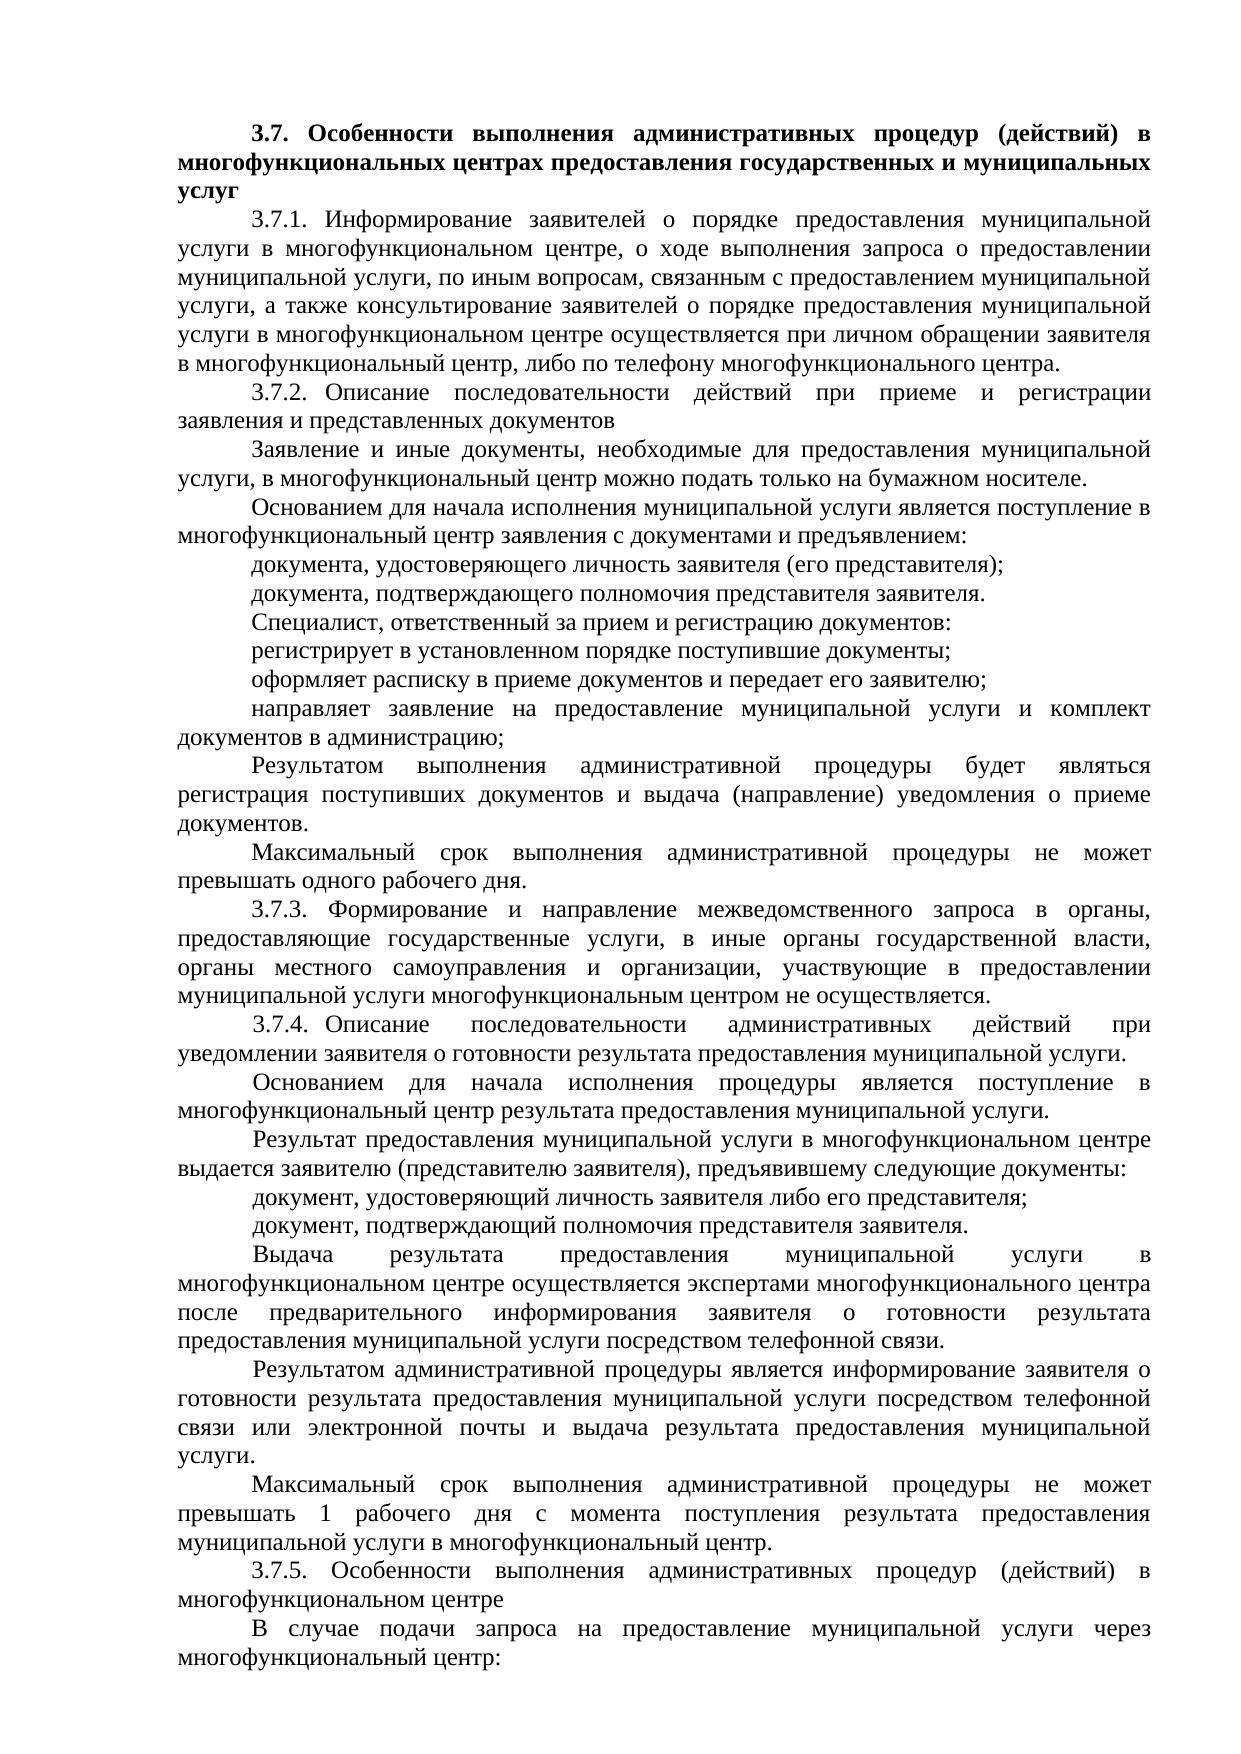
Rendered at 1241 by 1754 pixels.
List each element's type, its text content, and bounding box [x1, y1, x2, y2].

text 3.7.4. Описание последовательности административных действий при уведомлении заявителя о готовности результата предоставления муниципальной услуги. [177, 1009, 1152, 1067]
text направляет заявление на предоставление муниципальной услуги и комплект документов в администрацию; [177, 693, 1152, 751]
text 3.7.2. Описание последовательности действий при приеме и регистрации заявления и представленных документов [177, 377, 1152, 434]
text В случае подачи запроса на предоставление муниципальной услуги через многофункциональный центр: [177, 1613, 1152, 1671]
text Результат предоставления муниципальной услуги в многофункциональном центре выдается заявителю (представителю заявителя), предъявившему следующие документы: [177, 1124, 1152, 1182]
text Максимальный срок выполнения административной процедуры не может превышать одного рабочего дня. [177, 837, 1152, 894]
text 3.7.3. Формирование и направление межведомственного запроса в органы, предоставляющие государственные услуги, в иные органы государственной власти, органы местного самоуправления и организации, участвующие в предоставлении муниципальной услуги многофункциональным центром не осуществляется. [177, 894, 1152, 1009]
text Основанием для начала исполнения муниципальной услуги является поступление в многофункциональный центр заявления с документами и предъявлением: [177, 492, 1152, 549]
text Максимальный срок выполнения административной процедуры не может превышать 1 рабочего дня с момента поступления результата предоставления муниципальной услуги в многофункциональный центр. [177, 1469, 1152, 1556]
text документ, подтверждающий полномочия представителя заявителя. [177, 1211, 1152, 1239]
text Специалист, ответственный за прием и регистрацию документов: [177, 607, 1152, 636]
text 3.7.5. Особенности выполнения административных процедур (действий) в многофункциональном центре [177, 1556, 1152, 1613]
text Результатом выполнения административной процедуры будет являться регистрация поступивших документов и выдача (направление) уведомления о приеме документов. [177, 751, 1152, 837]
text регистрирует в установленном порядке поступившие документы; [177, 636, 1152, 664]
text документа, удостоверяющего личность заявителя (его представителя); [177, 549, 1152, 578]
text Выдача результата предоставления муниципальной услуги в многофункциональном центре осуществляется экспертами многофункционального центра после предварительного информирования заявителя о готовности результата предоставления муниципальной услуги посредством телефонной связи. [177, 1239, 1152, 1354]
text Результатом административной процедуры является информирование заявителя о готовности результата предоставления муниципальной услуги посредством телефонной связи или электронной почты и выдача результата предоставления муниципальной услуги. [177, 1354, 1152, 1469]
text Заявление и иные документы, необходимые для предоставления муниципальной услуги, в многофункциональный центр можно подать только на бумажном носителе. [177, 434, 1152, 492]
text оформляет расписку в приеме документов и передает его заявителю; [177, 664, 1152, 693]
text Основанием для начала исполнения процедуры является поступление в многофункциональный центр результата предоставления муниципальной услуги. [177, 1067, 1152, 1124]
text 3.7.1. Информирование заявителей о порядке предоставления муниципальной услуги в многофункциональном центре, о ходе выполнения запроса о предоставлении муниципальной услуги, по иным вопросам, связанным с предоставлением муниципальной услуги, а также консультирование заявителей о порядке предоставления муниципальной услуги в многофункциональном центре осуществляется при личном обращении заявителя в многофункциональный центр, либо по телефону многофункционального центра. [177, 204, 1152, 377]
text 3.7. Особенности выполнения административных процедур (действий) в многофункциональных центрах предоставления государственных и муниципальных услуг [177, 118, 1152, 204]
text документ, удостоверяющий личность заявителя либо его представителя; [177, 1182, 1152, 1211]
text документа, подтверждающего полномочия представителя заявителя. [177, 578, 1152, 607]
